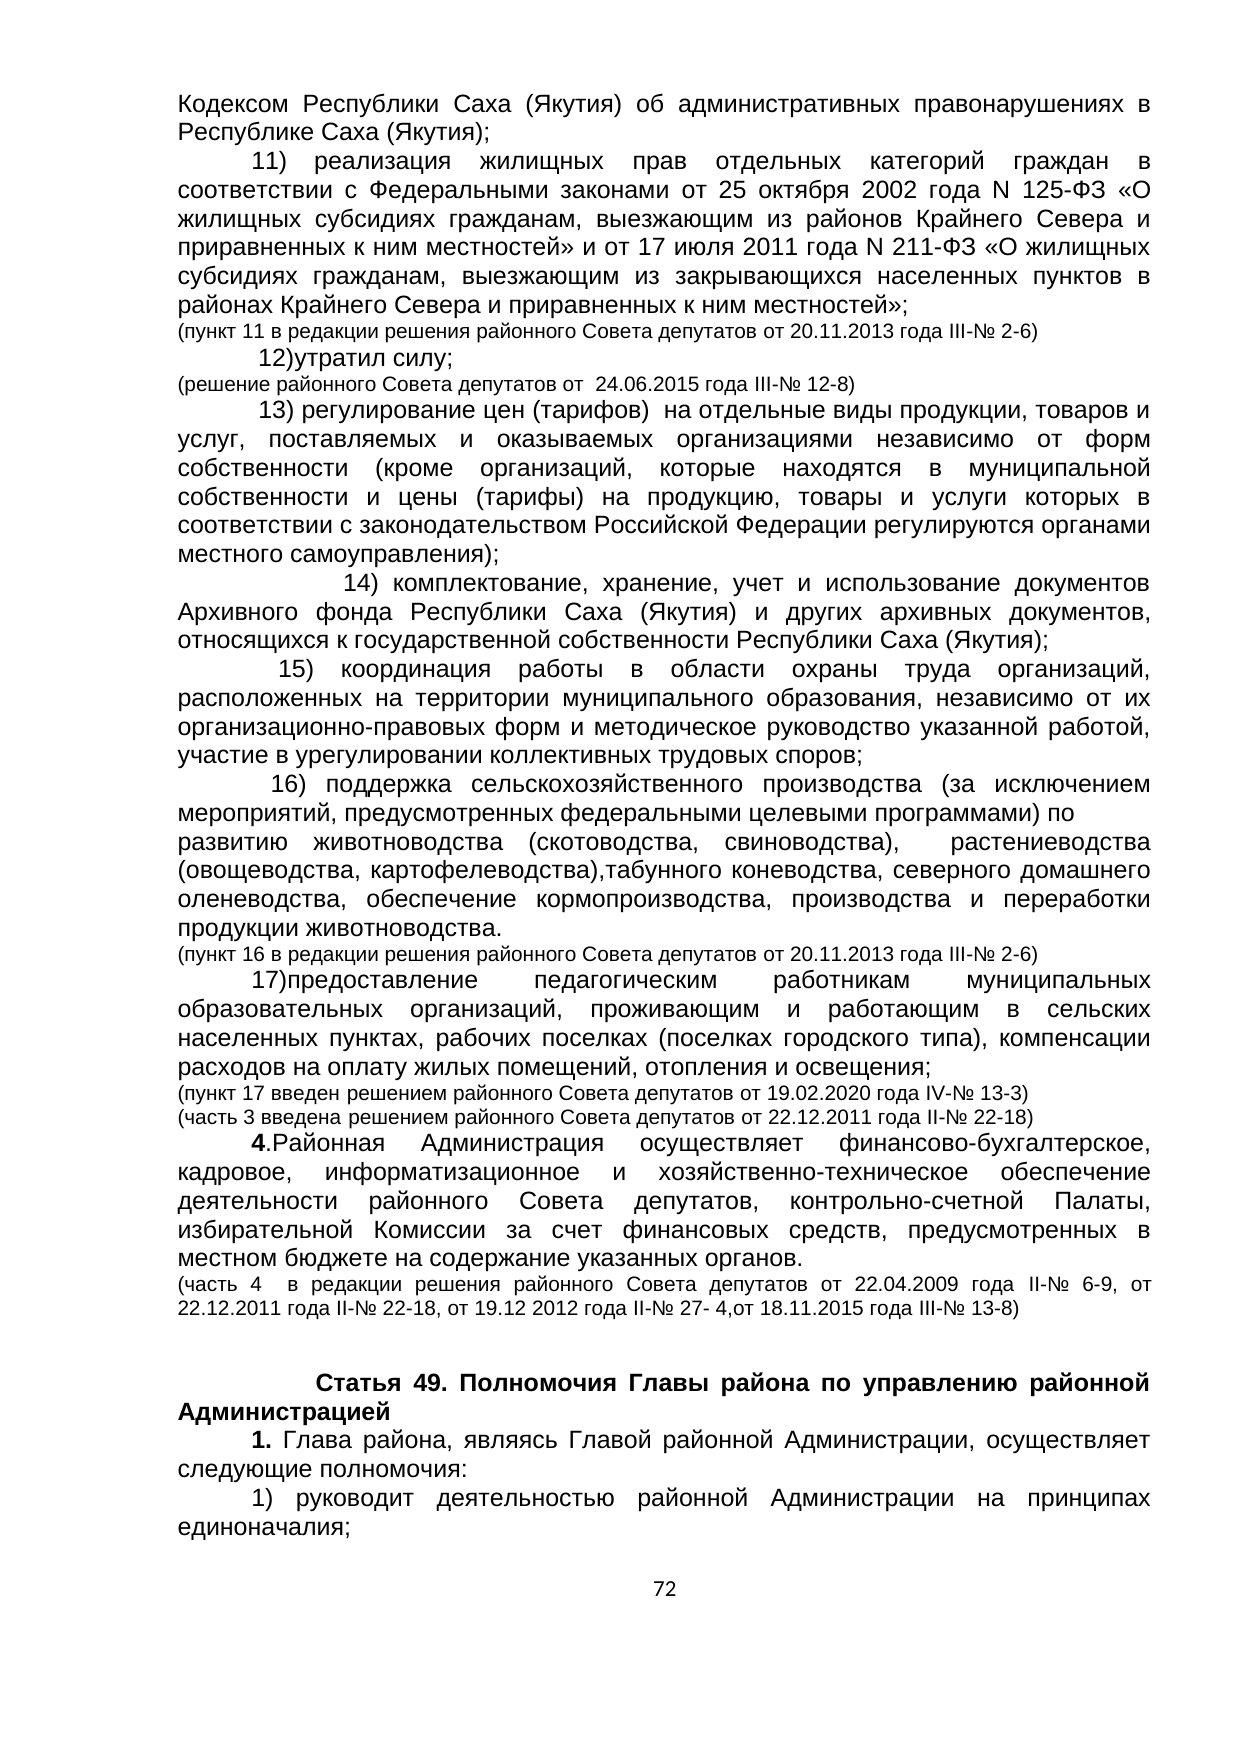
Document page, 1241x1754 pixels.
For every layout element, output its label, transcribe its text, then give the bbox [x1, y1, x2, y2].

text Статья 49. Полномочия Главы района по управлению районной Администрацией [177, 1368, 1152, 1426]
text развитию животноводства (скотоводства, свиноводства), растениеводства (овощеводства, картофелеводства),табунного коневодства, северного домашнего оленеводства, обеспечение кормопроизводства, производства и переработки продукции животноводства. [177, 827, 1152, 942]
text 1. Глава района, являясь Главой районной Администрации, осуществляет следующие полномочия: [177, 1426, 1152, 1483]
text (пункт 11 в редакции решения районного Совета депутатов от 20.11.2013 года III-№ 2-6) [177, 319, 1152, 343]
text 17)предоставление педагогическим работникам муниципальных образовательных организаций, проживающим и работающим в сельских населенных пунктах, рабочих поселках (поселках городского типа), компенсации расходов на оплату жилых помещений, отопления и освещения; [177, 966, 1152, 1081]
text (часть 4 в редакции решения районного Совета депутатов от 22.04.2009 года II-№ 6-9, от 22.12.2011 года II-№ 22-18, от 19.12 2012 года II-№ 27- 4,от 18.11.2015 года III-№ 13-8) [177, 1272, 1152, 1320]
text (пункт 16 в редакции решения районного Совета депутатов от 20.11.2013 года III-№ 2-6) [177, 942, 1152, 966]
text 11) реализация жилищных прав отдельных категорий граждан в соответствии с Федеральными законами от 25 октября 2002 года N 125-ФЗ «О жилищных субсидиях гражданам, выезжающим из районов Крайнего Севера и приравненных к ним местностей» и от 17 июля 2011 года N 211-ФЗ «О жилищных субсидиях гражданам, выезжающим из закрывающихся населенных пунктов в районах Крайнего Севера и приравненных к ним местностей»; [177, 146, 1152, 319]
text (пункт 17 введен решением районного Совета депутатов от 19.02.2020 года IV-№ 13-3) [177, 1081, 1152, 1104]
text (решение районного Совета депутатов от 24.06.2015 года III-№ 12-8) [177, 371, 1152, 395]
text 15) координация работы в области охраны труда организаций, расположенных на территории муниципального образования, независимо от их организационно-правовых форм и методическое руководство указанной работой, участие в урегулировании коллективных трудовых споров; [177, 654, 1152, 769]
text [177, 89, 1152, 146]
text 14) комплектование, хранение, учет и использование документов Архивного фонда Республики Саха (Якутия) и других архивных документов, относящихся к государственной собственности Республики Саха (Якутия); [177, 568, 1152, 654]
text (часть 3 введена решением районного Совета депутатов от 22.12.2011 года II-№ 22-18) [177, 1104, 1152, 1128]
text 16) поддержка сельскохозяйственного производства (за исключением мероприятий, предусмотренных федеральными целевыми программами) по [177, 769, 1152, 827]
text 12)утратил силу; [177, 343, 1152, 371]
text 4.Районная Администрация осуществляет финансово-бухгалтерское, кадровое, информатизационное и хозяйственно-техническое обеспечение деятельности районного Совета депутатов, контрольно-счетной Палаты, избирательной Комиссии за счет финансовых средств, предусмотренных в местном бюджете на содержание указанных органов. [177, 1128, 1152, 1272]
text 13) регулирование цен (тарифов) на отдельные виды продукции, товаров и услуг, поставляемых и оказываемых организациями независимо от форм собственности (кроме организаций, которые находятся в муниципальной собственности и цены (тарифы) на продукцию, товары и услуги которых в соответствии с законодательством Российской Федерации регулируются органами местного самоуправления); [177, 395, 1152, 568]
text 1) руководит деятельностью районной Администрации на принципах единоначалия; [177, 1483, 1152, 1541]
